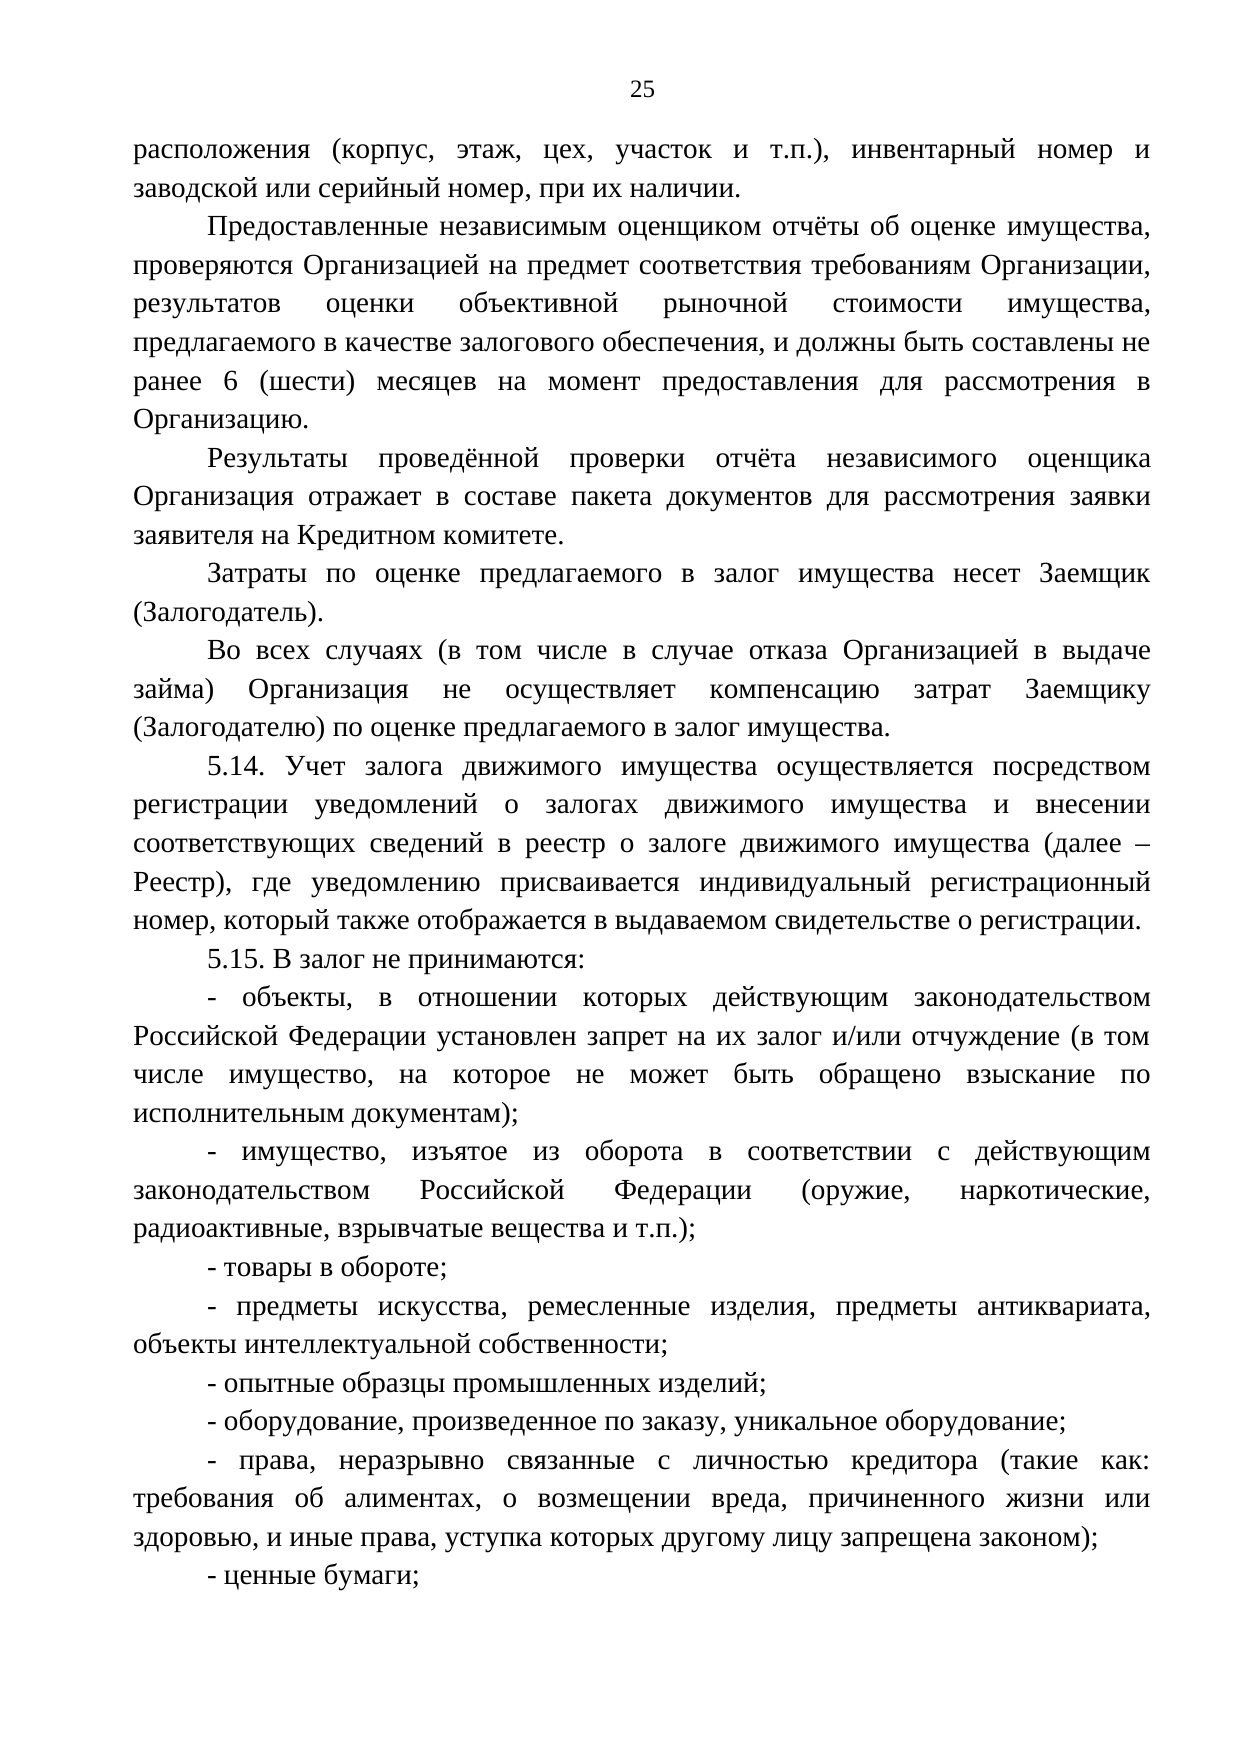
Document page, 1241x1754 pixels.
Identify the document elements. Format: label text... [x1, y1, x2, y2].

text Затраты по оценке предлагаемого в залог имущества несет Заемщик (Залогодатель). [133, 555, 1152, 627]
text Предоставленные независимым оценщиком отчёты об оценке имущества, проверяются Организацией на предмет соответствия требованиям Организации, результатов оценки объективной рыночной стоимости имущества, предлагаемого в качестве залогового обеспечения, и должны быть составлены не ранее 6 (шести) месяцев на момент предоставления для рассмотрения в Организацию. [133, 208, 1152, 435]
text - оборудование, произведенное по заказу, уникальное оборудование; [133, 1403, 1152, 1437]
text - товары в обороте; [133, 1249, 1152, 1283]
text - предметы искусства, ремесленные изделия, предметы антиквариата, объекты интеллектуальной собственности; [133, 1288, 1152, 1360]
text Во всех случаях (в том числе в случае отказа Организацией в выдаче займа) Организация не осуществляет компенсацию затрат Заемщику (Залогодателю) по оценке предлагаемого в залог имущества. [133, 632, 1152, 743]
text 5.14. Учет залога движимого имущества осуществляется посредством регистрации уведомлений о залогах движимого имущества и внесении соответствующих сведений в реестр о залоге движимого имущества (далее – Реестр), где уведомлению присваивается индивидуальный регистрационный номер, который также отображается в выдаваемом свидетельстве о регистрации. [133, 748, 1152, 936]
text - опытные образцы промышленных изделий; [133, 1365, 1152, 1398]
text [133, 131, 1152, 203]
text Результаты проведённой проверки отчёта независимого оценщика Организация отражает в составе пакета документов для рассмотрения заявки заявителя на Кредитном комитете. [133, 440, 1152, 550]
text 5.15. В залог не принимаются: [133, 941, 1152, 974]
text - объекты, в отношении которых действующим законодательством Российской Федерации установлен запрет на их залог и/или отчуждение (в том числе имущество, на которое не может быть обращено взыскание по исполнительным документам); [133, 979, 1152, 1128]
text - имущество, изъятое из оборота в соответствии с действующим законодательством Российской Федерации (оружие, наркотические, радиоактивные, взрывчатые вещества и т.п.); [133, 1133, 1152, 1244]
text - ценные бумаги; [133, 1557, 1152, 1591]
text - права, неразрывно связанные с личностью кредитора (такие как: требования об алиментах, о возмещении вреда, причиненного жизни или здоровью, и иные права, уступка которых другому лицу запрещена законом); [133, 1442, 1152, 1552]
